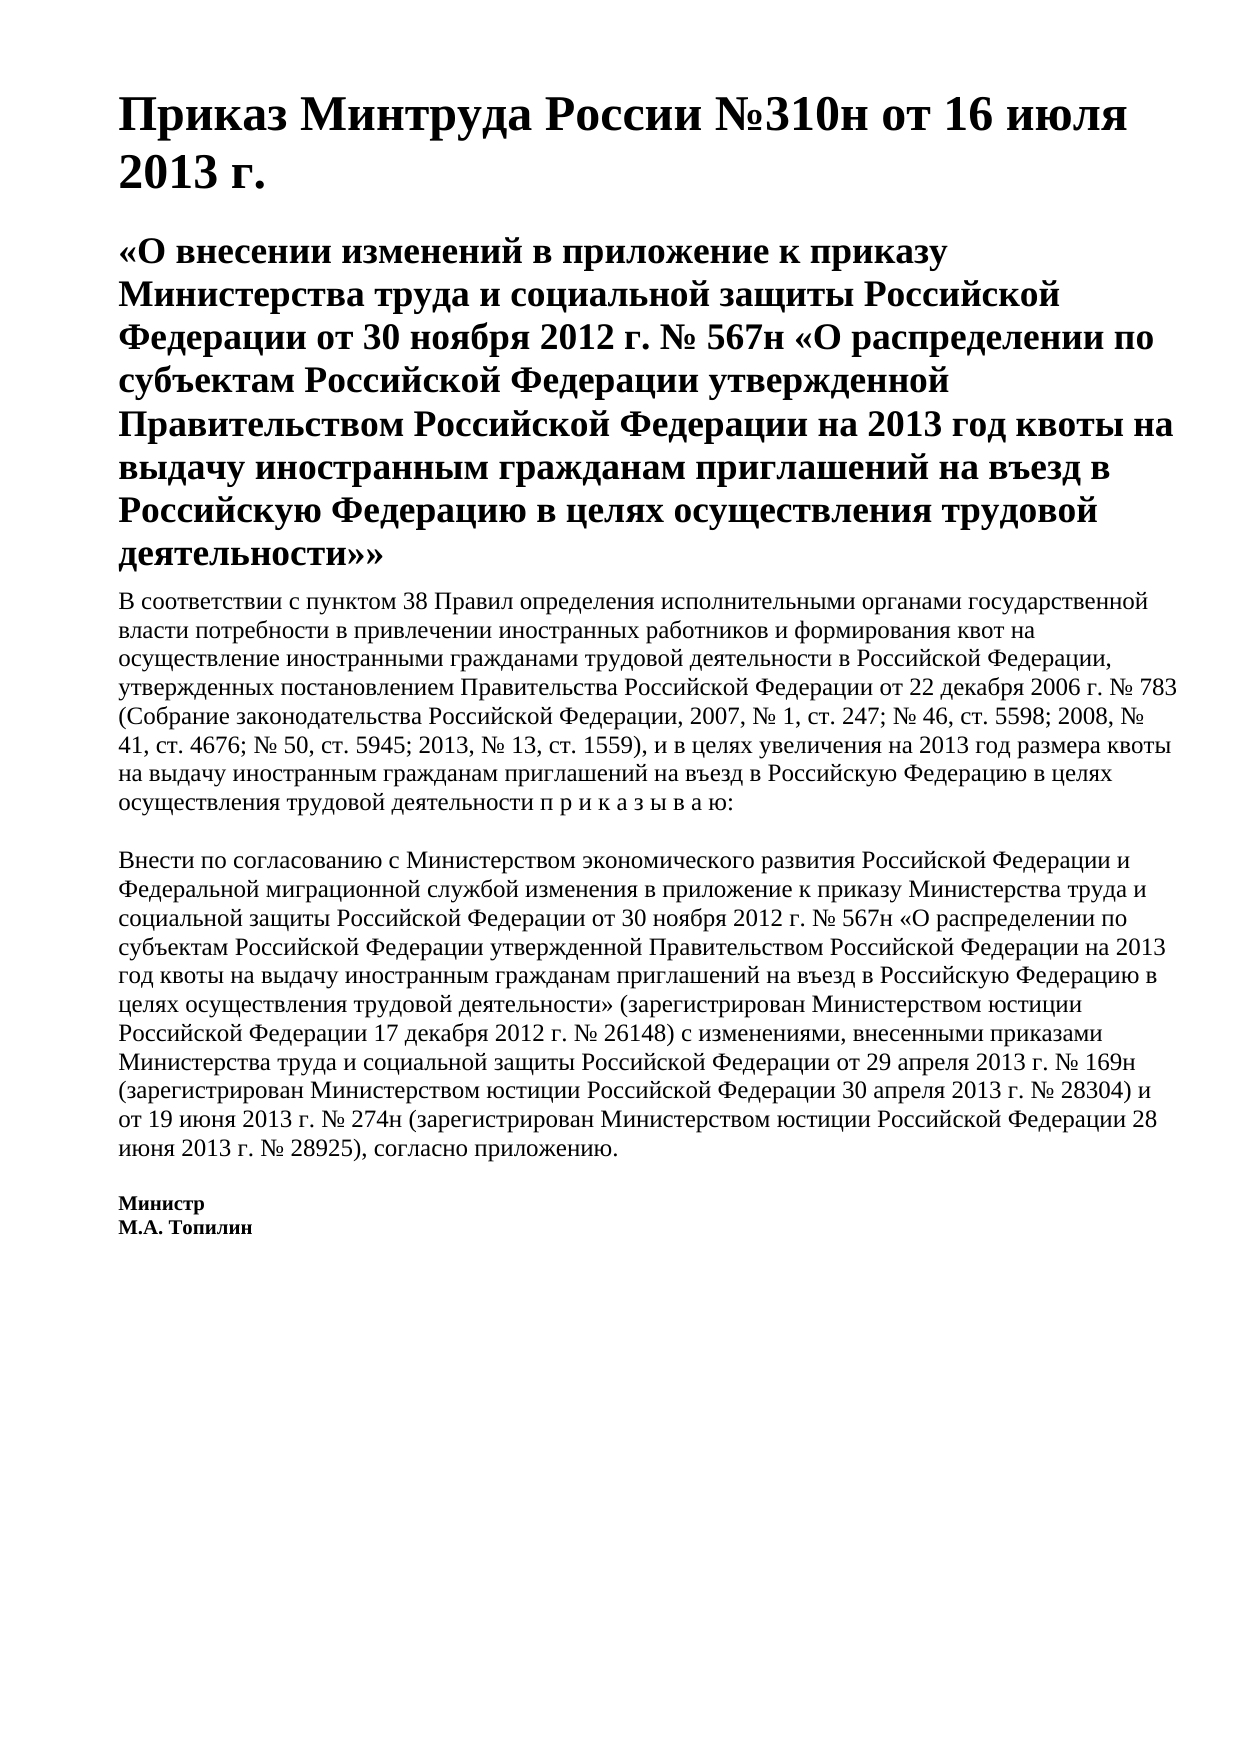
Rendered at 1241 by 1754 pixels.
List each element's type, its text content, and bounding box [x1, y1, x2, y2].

subtitle «О внесении изменений в приложение к приказу Министерства труда и социальной защиты Российской Федерации от 30 ноября 2012 г. № 567н «О распределении по субъектам Российской Федерации утвержденной Правительством Российской Федерации на 2013 год квоты на выдачу иностранным гражданам приглашений на въезд в Российскую Федерацию в целях осуществления трудовой деятельности»» [118, 228, 1181, 573]
text В соответствии с пунктом 38 Правил определения исполнительными органами государственной власти потребности в привлечении иностранных работников и формирования квот на осуществление иностранными гражданами трудовой деятельности в Российской Федерации, утвержденных постановлением Правительства Российской Федерации от 22 декабря 2006 г. № 783 (Собрание законодательства Российской Федерации, 2007, № 1, ст. 247; № 46, ст. 5598; 2008, № 41, ст. 4676; № 50, ст. 5945; 2013, № 13, ст. 1559), и в целях увеличения на 2013 год размера квоты на выдачу иностранным гражданам приглашений на въезд в Российскую Федерацию в целях осуществления трудовой деятельности п р и к а з ы в а ю: [118, 586, 1181, 816]
subtitle Приказ Минтруда России №310н от 16 июля 2013 г. [118, 84, 1181, 199]
subtitle Министр М.А. Топилин [118, 1191, 1181, 1239]
text Внести по согласованию с Министерством экономического развития Российской Федерации и Федеральной миграционной службой изменения в приложение к приказу Министерства труда и социальной защиты Российской Федерации от 30 ноября 2012 г. № 567н «О распределении по субъектам Российской Федерации утвержденной Правительством Российской Федерации на 2013 год квоты на выдачу иностранным гражданам приглашений на въезд в Российскую Федерацию в целях осуществления трудовой деятельности» (зарегистрирован Министерством юстиции Российской Федерации 17 декабря 2012 г. № 26148) с изменениями, внесенными приказами Министерства труда и социальной защиты Российской Федерации от 29 апреля 2013 г. № 169н (зарегистрирован Министерством юстиции Российской Федерации 30 апреля 2013 г. № 28304) и от 19 июня 2013 г. № 274н (зарегистрирован Министерством юстиции Российской Федерации 28 июня 2013 г. № 28925), согласно приложению. [118, 846, 1181, 1162]
